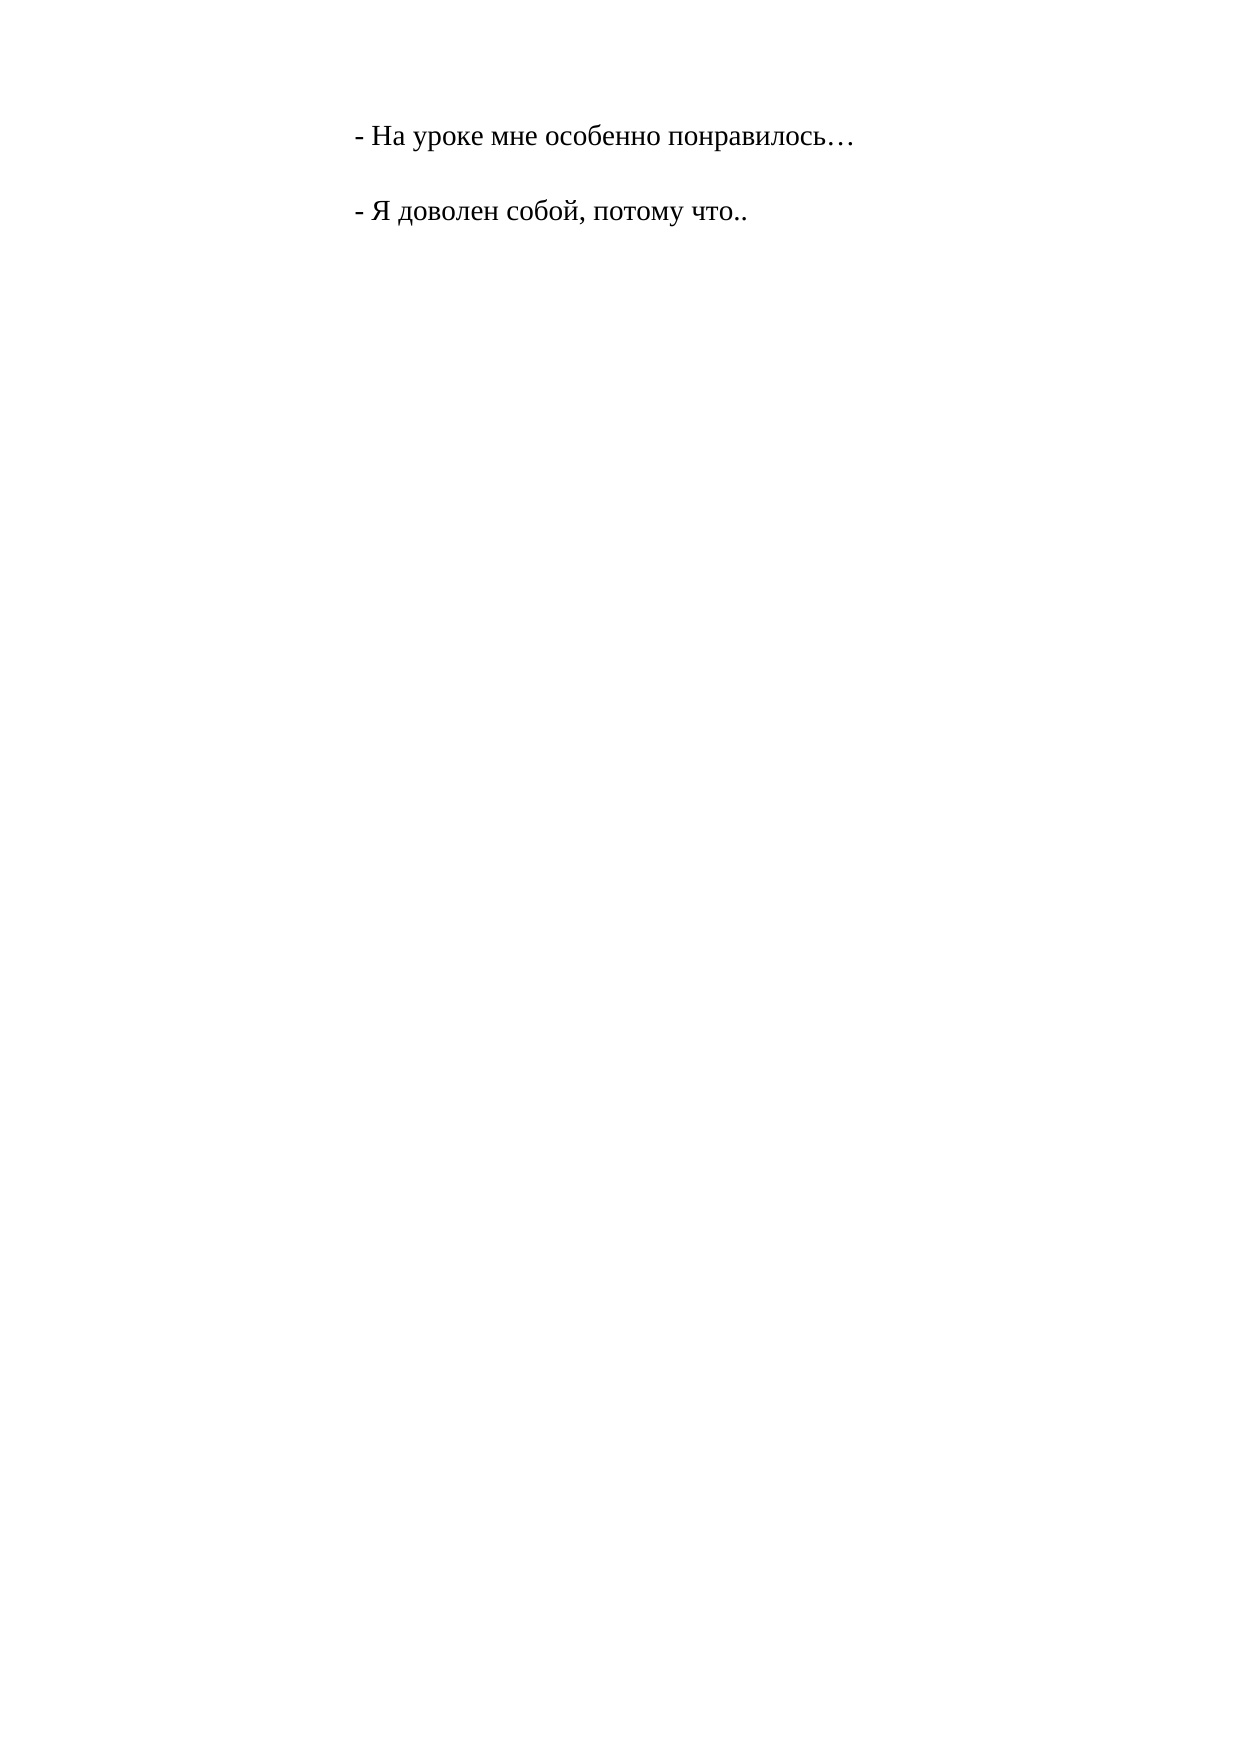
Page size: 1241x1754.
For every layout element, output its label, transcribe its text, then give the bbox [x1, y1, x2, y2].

text - На уроке мне особенно понравилось… [354, 118, 1152, 152]
text - Я доволен собой, потому что.. [354, 193, 1152, 227]
